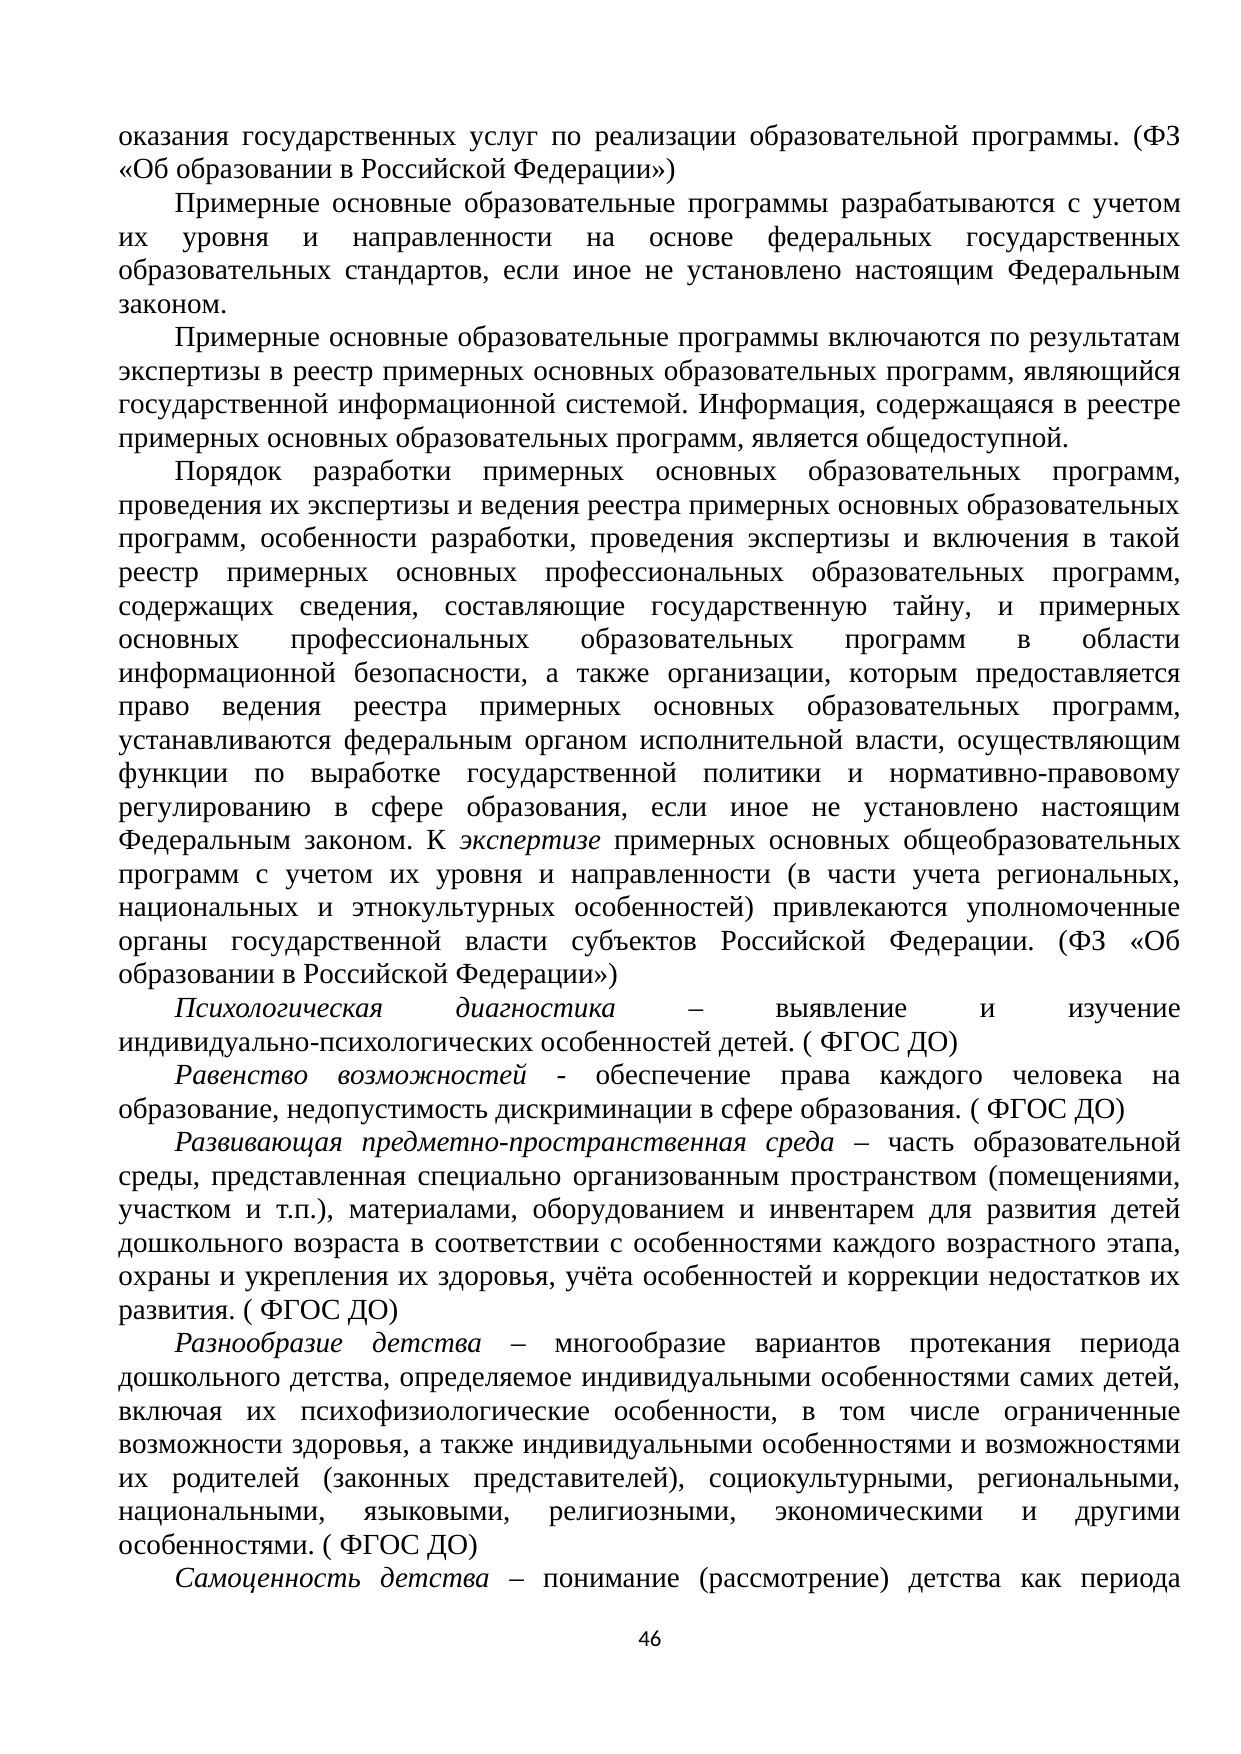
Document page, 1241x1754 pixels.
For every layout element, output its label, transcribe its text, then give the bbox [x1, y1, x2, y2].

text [118, 118, 1181, 185]
text Развивающая предметно-пространственная среда – часть образовательной среды, представленная специально организованным пространством (помещениями, участком и т.п.), материалами, оборудованием и инвентарем для развития детей дошкольного возраста в соответствии с особенностями каждого возрастного этапа, охраны и укрепления их здоровья, учёта особенностей и коррекции недостатков их развития. ( ФГОС ДО) [118, 1124, 1181, 1326]
text Примерные основные образовательные программы разрабатываются с учетом их уровня и направленности на основе федеральных государственных образовательных стандартов, если иное не установлено настоящим Федеральным законом. [118, 185, 1181, 319]
text Примерные основные образовательные программы включаются по результатам экспертизы в реестр примерных основных образовательных программ, являющийся государственной информационной системой. Информация, содержащаяся в реестре примерных основных образовательных программ, является общедоступной. [118, 319, 1181, 453]
text Порядок разработки примерных основных образовательных программ, проведения их экспертизы и ведения реестра примерных основных образовательных программ, особенности разработки, проведения экспертизы и включения в такой реестр примерных основных профессиональных образовательных программ, содержащих сведения, составляющие государственную тайну, и примерных основных профессиональных образовательных программ в области информационной безопасности, а также организации, которым предоставляется право ведения реестра примерных основных образовательных программ, устанавливаются федеральным органом исполнительной власти, осуществляющим функции по выработке государственной политики и нормативно-правовому регулированию в сфере образования, если иное не установлено настоящим Федеральным законом. К экспертизе примерных основных общеобразовательных программ с учетом их уровня и направленности (в части учета региональных, национальных и этнокультурных особенностей) привлекаются уполномоченные органы государственной власти субъектов Российской Федерации. (ФЗ «Об образовании в Российской Федерации») [118, 453, 1181, 990]
text Разнообразие детства – многообразие вариантов протекания периода дошкольного детства, определяемое индивидуальными особенностями самих детей, включая их психофизиологические особенности, в том числе ограниченные возможности здоровья, а также индивидуальными особенностями и возможностями их родителей (законных представителей), социокультурными, региональными, национальными, языковыми, религиозными, экономическими и другими особенностями. ( ФГОС ДО) [118, 1326, 1181, 1560]
text Равенство возможностей - обеспечение права каждого человека на образование, недопустимость дискриминации в сфере образования. ( ФГОС ДО) [118, 1057, 1181, 1124]
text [118, 1560, 1181, 1594]
text Психологическая диагностика – выявление и изучение индивидуально-психологических особенностей детей. ( ФГОС ДО) [118, 990, 1181, 1057]
